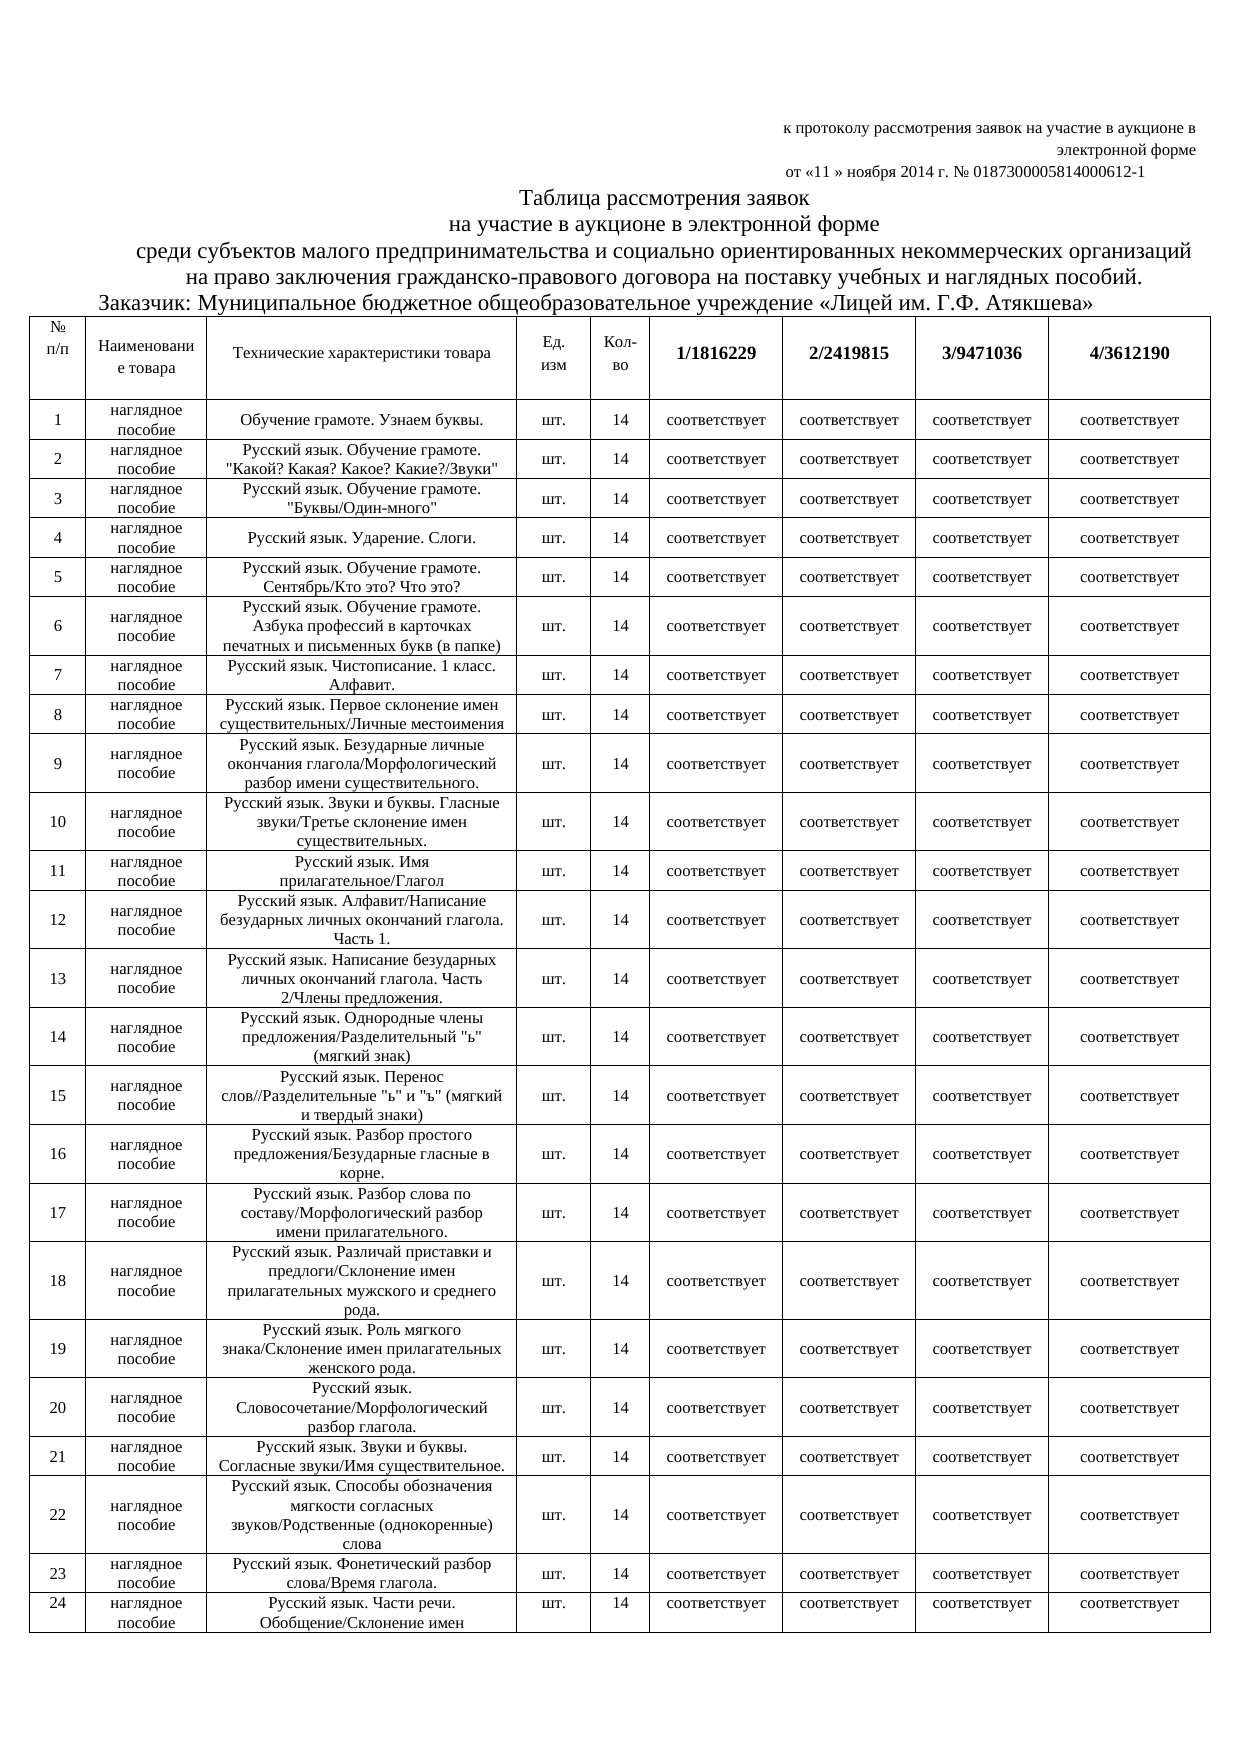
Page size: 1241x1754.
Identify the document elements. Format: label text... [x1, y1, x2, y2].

table_cell шт. [517, 1378, 590, 1436]
table_cell шт. [517, 1242, 590, 1319]
table_cell 21 [30, 1437, 85, 1475]
text Таблица рассмотрения заявок [133, 184, 1196, 210]
table_cell Русский язык. Фонетический разбор слова/Время глагола. [207, 1554, 516, 1592]
table_cell соответствует [650, 656, 782, 694]
table_cell соответствует [650, 400, 782, 438]
table_header № п/п [30, 317, 85, 399]
table_cell соответствует [650, 1320, 782, 1377]
table_cell соответствует [1049, 1320, 1210, 1377]
table_cell Русский язык. Первое склонение имен существительных/Личные местоимения [207, 695, 516, 733]
table_cell наглядное пособие [86, 518, 206, 557]
table_cell соответствует [1049, 479, 1210, 517]
table_cell соответствует [650, 1554, 782, 1592]
table_cell соответствует [916, 1184, 1048, 1241]
table_cell шт. [517, 1008, 590, 1065]
table_cell наглядное пособие [86, 479, 206, 517]
table_cell соответствует [650, 1066, 782, 1124]
table_cell Русский язык. Имя прилагательное/Глагол [207, 851, 516, 890]
table_cell соответствует [916, 695, 1048, 733]
table_cell соответствует [1049, 1378, 1210, 1436]
table_cell соответствует [783, 695, 915, 733]
table_cell соответствует [1049, 1066, 1210, 1124]
table_cell соответствует [916, 1320, 1048, 1377]
table_cell соответствует [1049, 1554, 1210, 1592]
table_cell наглядное пособие [86, 1593, 206, 1632]
table_cell соответствует [783, 1554, 915, 1592]
table_header 1/1816229 [650, 317, 782, 399]
table_cell соответствует [783, 558, 915, 596]
table_cell соответствует [916, 1242, 1048, 1319]
table_cell соответствует [650, 1242, 782, 1319]
table_cell 9 [30, 734, 85, 792]
table_header Наименование товара [86, 317, 206, 399]
table_cell 7 [30, 656, 85, 694]
table_cell шт. [517, 656, 590, 694]
table_cell соответствует [783, 1242, 915, 1319]
table_cell соответствует [1049, 1437, 1210, 1475]
table_cell соответствует [1049, 1125, 1210, 1182]
table_cell Русский язык. Написание безударных личных окончаний глагола. Часть 2/Члены предложения. [207, 949, 516, 1007]
table_cell 14 [591, 1008, 649, 1065]
table_cell соответствует [650, 1125, 782, 1182]
table_cell соответствует [783, 793, 915, 850]
table_cell соответствует [650, 479, 782, 517]
table_cell 14 [591, 1476, 649, 1553]
text среди субъектов малого предпринимательства и социально ориентированных некоммерческих организаций на право заключения гражданско-правового договора на поставку учебных и наглядных пособий. [133, 237, 1196, 289]
table_cell 14 [591, 558, 649, 596]
table_cell соответствует [650, 558, 782, 596]
table_cell соответствует [916, 440, 1048, 478]
table_cell Русский язык. Словосочетание/Морфологический разбор глагола. [207, 1378, 516, 1436]
table_cell 23 [30, 1554, 85, 1592]
table_cell соответствует [650, 1378, 782, 1436]
table_cell шт. [517, 440, 590, 478]
table_cell шт. [517, 1066, 590, 1124]
table_cell 15 [30, 1066, 85, 1124]
table_cell соответствует [916, 1593, 1048, 1632]
table_cell соответствует [916, 891, 1048, 948]
table_cell 14 [591, 656, 649, 694]
table_cell 14 [591, 1184, 649, 1241]
table_cell 14 [591, 1437, 649, 1475]
table_cell соответствует [916, 949, 1048, 1007]
table_cell 3 [30, 479, 85, 517]
table_cell наглядное пособие [86, 1320, 206, 1377]
table_cell 12 [30, 891, 85, 948]
table_cell 14 [591, 1125, 649, 1182]
table_cell соответствует [1049, 1184, 1210, 1241]
table_cell Русский язык. Перенос слов//Разделительные "ь" и "ъ" (мягкий и твердый знаки) [207, 1066, 516, 1124]
table_cell соответствует [916, 1066, 1048, 1124]
table_cell наглядное пособие [86, 558, 206, 596]
table_cell соответствует [783, 891, 915, 948]
table_cell соответствует [783, 400, 915, 438]
table_cell шт. [517, 1437, 590, 1475]
table_cell 1 [30, 400, 85, 438]
table_cell соответствует [1049, 440, 1210, 478]
table_cell 8 [30, 695, 85, 733]
table_cell 14 [591, 1066, 649, 1124]
table_cell шт. [517, 1184, 590, 1241]
table_cell шт. [517, 1554, 590, 1592]
table_cell соответствует [916, 1476, 1048, 1553]
table_cell Русский язык. Чистописание. 1 класс. Алфавит. [207, 656, 516, 694]
table_cell соответствует [916, 1437, 1048, 1475]
table_cell Обучение грамоте. Узнаем буквы. [207, 400, 516, 438]
table_cell соответствует [1049, 1476, 1210, 1553]
table_cell 10 [30, 793, 85, 850]
table_cell наглядное пособие [86, 440, 206, 478]
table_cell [207, 1593, 516, 1632]
table_cell наглядное пособие [86, 1008, 206, 1065]
table_cell соответствует [650, 440, 782, 478]
table_cell 14 [591, 1593, 649, 1632]
table_cell 14 [591, 479, 649, 517]
text на участие в аукционе в электронной форме [133, 210, 1196, 237]
table_cell шт. [517, 851, 590, 890]
table_cell соответствует [650, 851, 782, 890]
table_cell 14 [591, 734, 649, 792]
table_cell соответствует [916, 400, 1048, 438]
table_cell шт. [517, 949, 590, 1007]
table_cell 11 [30, 851, 85, 890]
table_cell соответствует [916, 558, 1048, 596]
table_cell соответствует [783, 656, 915, 694]
table_cell соответствует [650, 891, 782, 948]
table_cell соответствует [1049, 400, 1210, 438]
table_header Кол-во [591, 317, 649, 399]
table_cell соответствует [783, 597, 915, 654]
table_cell 14 [591, 1320, 649, 1377]
table_header Технические характеристики товара [207, 317, 516, 399]
table_cell соответствует [650, 518, 782, 557]
table_cell соответствует [916, 1554, 1048, 1592]
table_cell Русский язык. Обучение грамоте. "Какой? Какая? Какое? Какие?/Звуки" [207, 440, 516, 478]
table_cell соответствует [1049, 891, 1210, 948]
table_cell шт. [517, 1125, 590, 1182]
table_cell шт. [517, 400, 590, 438]
table_cell соответствует [650, 695, 782, 733]
table_cell шт. [517, 518, 590, 557]
table_cell соответствует [650, 1593, 782, 1632]
table_cell 20 [30, 1378, 85, 1436]
table_cell соответствует [783, 1066, 915, 1124]
table_cell наглядное пособие [86, 851, 206, 890]
table_cell Русский язык. Обучение грамоте. Сентябрь/Кто это? Что это? [207, 558, 516, 596]
table_cell соответствует [650, 949, 782, 1007]
table_cell соответствует [1049, 597, 1210, 654]
table_cell соответствует [650, 793, 782, 850]
table_cell Русский язык. Ударение. Слоги. [207, 518, 516, 557]
table_cell шт. [517, 891, 590, 948]
table_cell наглядное пособие [86, 1378, 206, 1436]
table_cell Русский язык. Разбор слова по составу/Морфологический разбор имени прилагательного. [207, 1184, 516, 1241]
table_cell наглядное пособие [86, 695, 206, 733]
table_cell соответствует [783, 1437, 915, 1475]
table_cell 14 [591, 949, 649, 1007]
table_cell наглядное пособие [86, 734, 206, 792]
table_cell наглядное пособие [86, 656, 206, 694]
table_cell соответствует [783, 851, 915, 890]
table_cell шт. [517, 597, 590, 654]
table_cell Русский язык. Алфавит/Написание безударных личных окончаний глагола. Часть 1. [207, 891, 516, 948]
table_cell 14 [591, 851, 649, 890]
table_cell шт. [517, 1593, 590, 1632]
table_cell Русский язык. Звуки и буквы. Согласные звуки/Имя существительное. [207, 1437, 516, 1475]
table_cell Русский язык. Обучение грамоте. "Буквы/Один-много" [207, 479, 516, 517]
table_cell соответствует [650, 1008, 782, 1065]
table_cell Русский язык. Разбор простого предложения/Безударные гласные в корне. [207, 1125, 516, 1182]
table_cell 19 [30, 1320, 85, 1377]
table_cell соответствует [1049, 851, 1210, 890]
table_cell 14 [591, 1242, 649, 1319]
table_cell 14 [591, 518, 649, 557]
table_cell наглядное пособие [86, 1476, 206, 1553]
table_cell 6 [30, 597, 85, 654]
table_cell шт. [517, 479, 590, 517]
table_cell соответствует [650, 1476, 782, 1553]
table_cell наглядное пособие [86, 400, 206, 438]
table_cell соответствует [916, 734, 1048, 792]
table_cell соответствует [916, 1378, 1048, 1436]
table_cell соответствует [783, 1378, 915, 1436]
table_cell наглядное пособие [86, 1242, 206, 1319]
table_cell соответствует [1049, 1593, 1210, 1632]
table_cell наглядное пособие [86, 1554, 206, 1592]
table_cell соответствует [783, 1320, 915, 1377]
table_cell наглядное пособие [86, 1184, 206, 1241]
table_cell наглядное пособие [86, 1437, 206, 1475]
table_cell соответствует [783, 1008, 915, 1065]
table_cell шт. [517, 793, 590, 850]
table_cell Русский язык. Обучение грамоте. Азбука профессий в карточках печатных и письменных букв (в папке) [207, 597, 516, 654]
table_cell соответствует [916, 597, 1048, 654]
table_cell 14 [591, 695, 649, 733]
table_cell соответствует [783, 734, 915, 792]
table_cell 2 [30, 440, 85, 478]
table_cell соответствует [1049, 558, 1210, 596]
table_cell Русский язык. Различай приставки и предлоги/Склонение имен прилагательных мужского и среднего рода. [207, 1242, 516, 1319]
table_header Ед. изм [517, 317, 590, 399]
table_cell 14 [591, 1554, 649, 1592]
table_cell соответствует [1049, 1242, 1210, 1319]
table_cell 22 [30, 1476, 85, 1553]
table_cell наглядное пособие [86, 597, 206, 654]
table_cell 14 [591, 891, 649, 948]
table_cell соответствует [650, 1437, 782, 1475]
table_cell 14 [591, 400, 649, 438]
table_cell 18 [30, 1242, 85, 1319]
table_cell 16 [30, 1125, 85, 1182]
table_cell соответствует [1049, 695, 1210, 733]
table_cell соответствует [650, 734, 782, 792]
table_cell соответствует [650, 597, 782, 654]
table_cell Русский язык. Однородные члены предложения/Разделительный "ь" (мягкий знак) [207, 1008, 516, 1065]
table_cell Русский язык. Звуки и буквы. Гласные звуки/Третье склонение имен существительных. [207, 793, 516, 850]
table_cell соответствует [783, 479, 915, 517]
table_cell 14 [591, 1378, 649, 1436]
table_cell наглядное пособие [86, 1125, 206, 1182]
table_cell соответствует [1049, 793, 1210, 850]
table_cell 4 [30, 518, 85, 557]
table_cell Русский язык. Безударные личные окончания глагола/Морфологический разбор имени существительного. [207, 734, 516, 792]
text к протоколу рассмотрения заявок на участие в аукционе в электронной форме [753, 118, 1196, 159]
table_cell соответствует [783, 440, 915, 478]
table_cell соответствует [1049, 734, 1210, 792]
text Заказчик: Муниципальное бюджетное общеобразовательное учреждение «Лицей им. Г.Ф. Атякшева» [29, 289, 1196, 316]
table_cell шт. [517, 695, 590, 733]
table_cell соответствует [916, 851, 1048, 890]
table_cell шт. [517, 734, 590, 792]
table_cell соответствует [916, 479, 1048, 517]
table_header 2/2419815 [783, 317, 915, 399]
table_cell соответствует [783, 1476, 915, 1553]
table_cell соответствует [1049, 518, 1210, 557]
table_cell 14 [591, 793, 649, 850]
table_cell 14 [591, 440, 649, 478]
table_cell Русский язык. Роль мягкого знака/Склонение имен прилагательных женского рода. [207, 1320, 516, 1377]
table_cell 17 [30, 1184, 85, 1241]
table_cell соответствует [916, 793, 1048, 850]
table_cell соответствует [916, 656, 1048, 694]
table_cell соответствует [1049, 1008, 1210, 1065]
table_cell 14 [30, 1008, 85, 1065]
table_cell соответствует [916, 1008, 1048, 1065]
table_cell 24 [30, 1593, 85, 1632]
table_cell соответствует [783, 1125, 915, 1182]
table_cell наглядное пособие [86, 793, 206, 850]
table_cell наглядное пособие [86, 891, 206, 948]
table_cell соответствует [783, 949, 915, 1007]
table_cell соответствует [783, 518, 915, 557]
table_cell 13 [30, 949, 85, 1007]
table_cell шт. [517, 1320, 590, 1377]
table_cell Русский язык. Способы обозначения мягкости согласных звуков/Родственные (однокоренные) слова [207, 1476, 516, 1553]
table_cell соответствует [783, 1184, 915, 1241]
table_cell соответствует [916, 1125, 1048, 1182]
table_cell шт. [517, 1476, 590, 1553]
table_cell соответствует [916, 518, 1048, 557]
table_cell наглядное пособие [86, 949, 206, 1007]
table_cell 14 [591, 597, 649, 654]
table_cell шт. [517, 558, 590, 596]
table_cell соответствует [1049, 949, 1210, 1007]
table_header 3/9471036 [916, 317, 1048, 399]
text от «11 » ноября 2014 г. № 0187300005814000612-1 [649, 162, 1196, 181]
table_cell наглядное пособие [86, 1066, 206, 1124]
table_cell соответствует [1049, 656, 1210, 694]
table_header 4/3612190 [1049, 317, 1210, 399]
table_cell 5 [30, 558, 85, 596]
table_cell соответствует [783, 1593, 915, 1632]
table_cell соответствует [650, 1184, 782, 1241]
